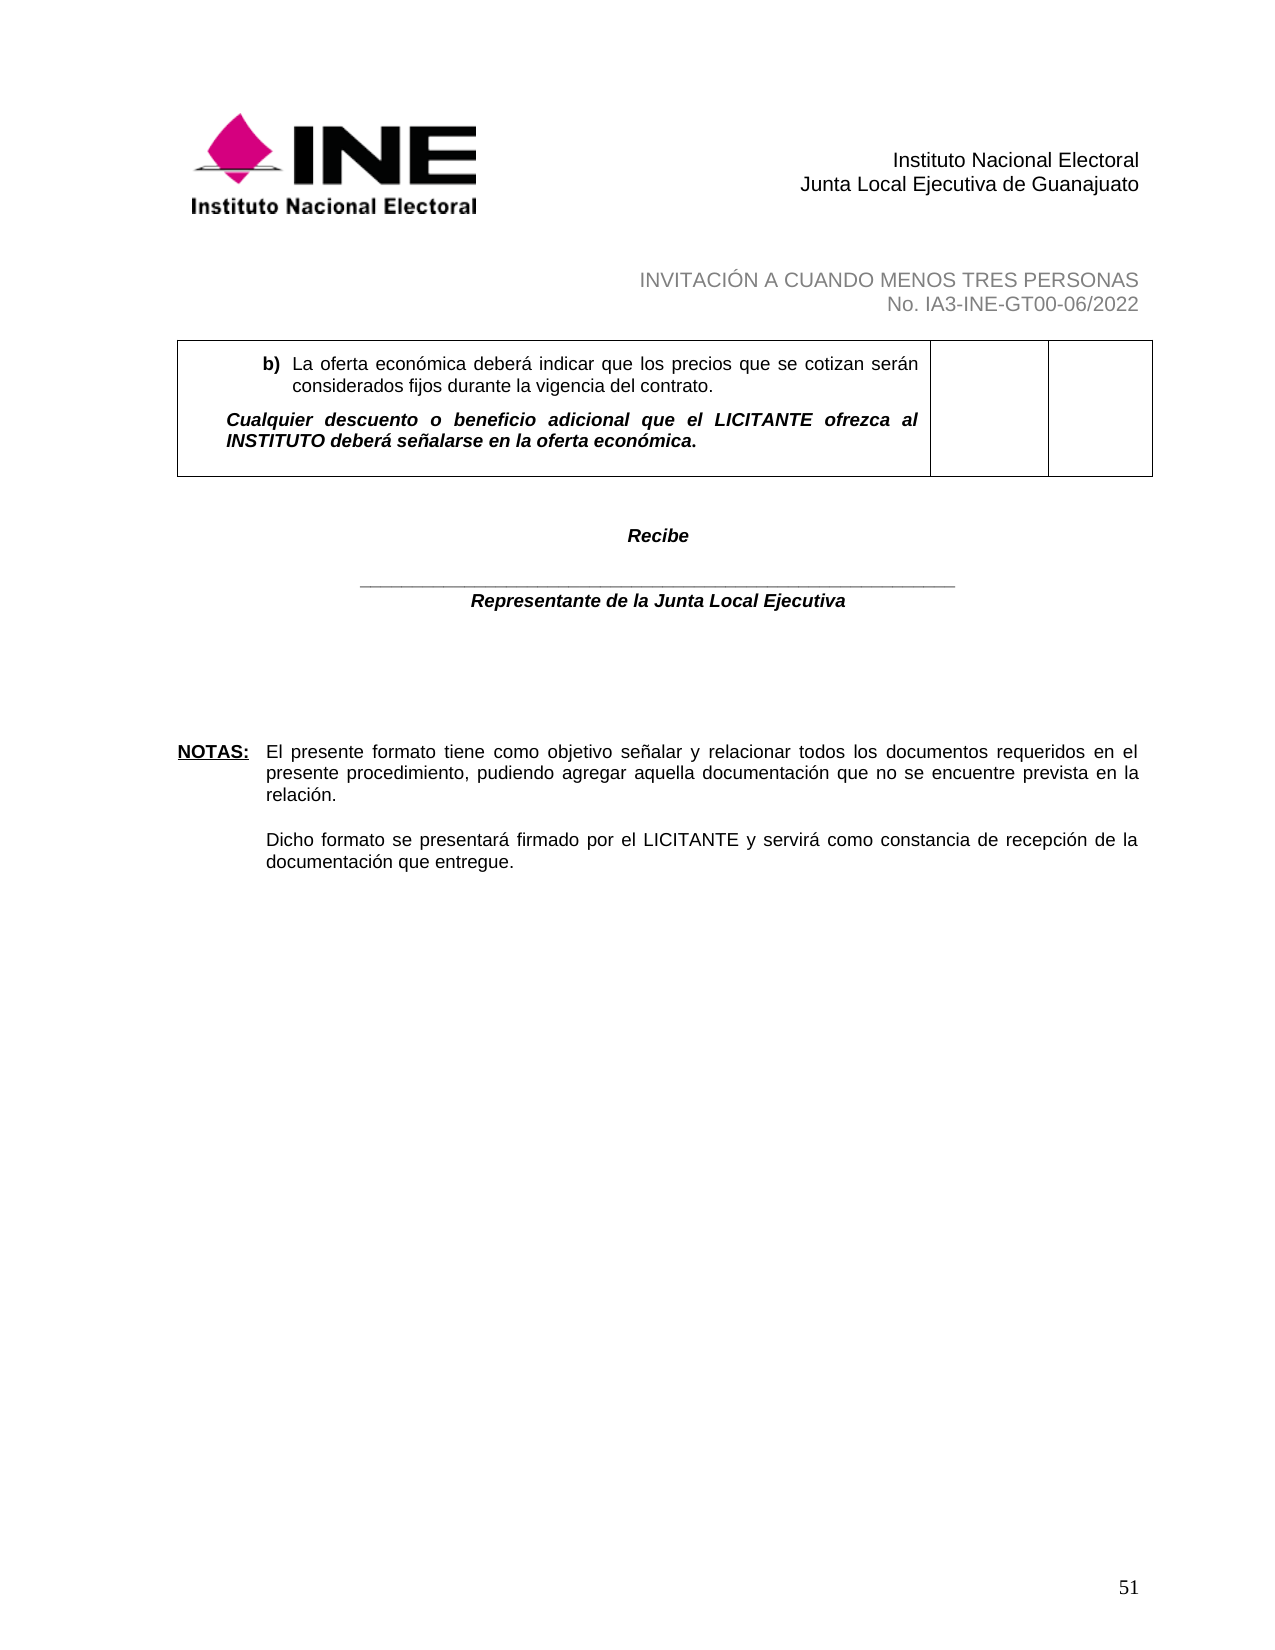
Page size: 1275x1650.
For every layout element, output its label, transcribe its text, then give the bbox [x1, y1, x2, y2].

table_cell [1049, 341, 1152, 476]
text Representante de la Junta Local Ejecutiva [177, 589, 1139, 611]
table_cell [931, 341, 1048, 476]
text Recibe [177, 525, 1139, 546]
text _________________________________________________________ [177, 568, 1139, 589]
picture [192, 113, 476, 214]
text NOTAS: El presente formato tiene como objetivo señalar y relacionar todos los documentos requeridos en el presente procedimiento, pudiendo agregar aquella documentación que no se encuentre prevista en la relación. [177, 740, 1139, 805]
text Dicho formato se presentará firmado por el LICITANTE y servirá como constancia de recepción de la documentación que entregue. [266, 829, 1139, 872]
